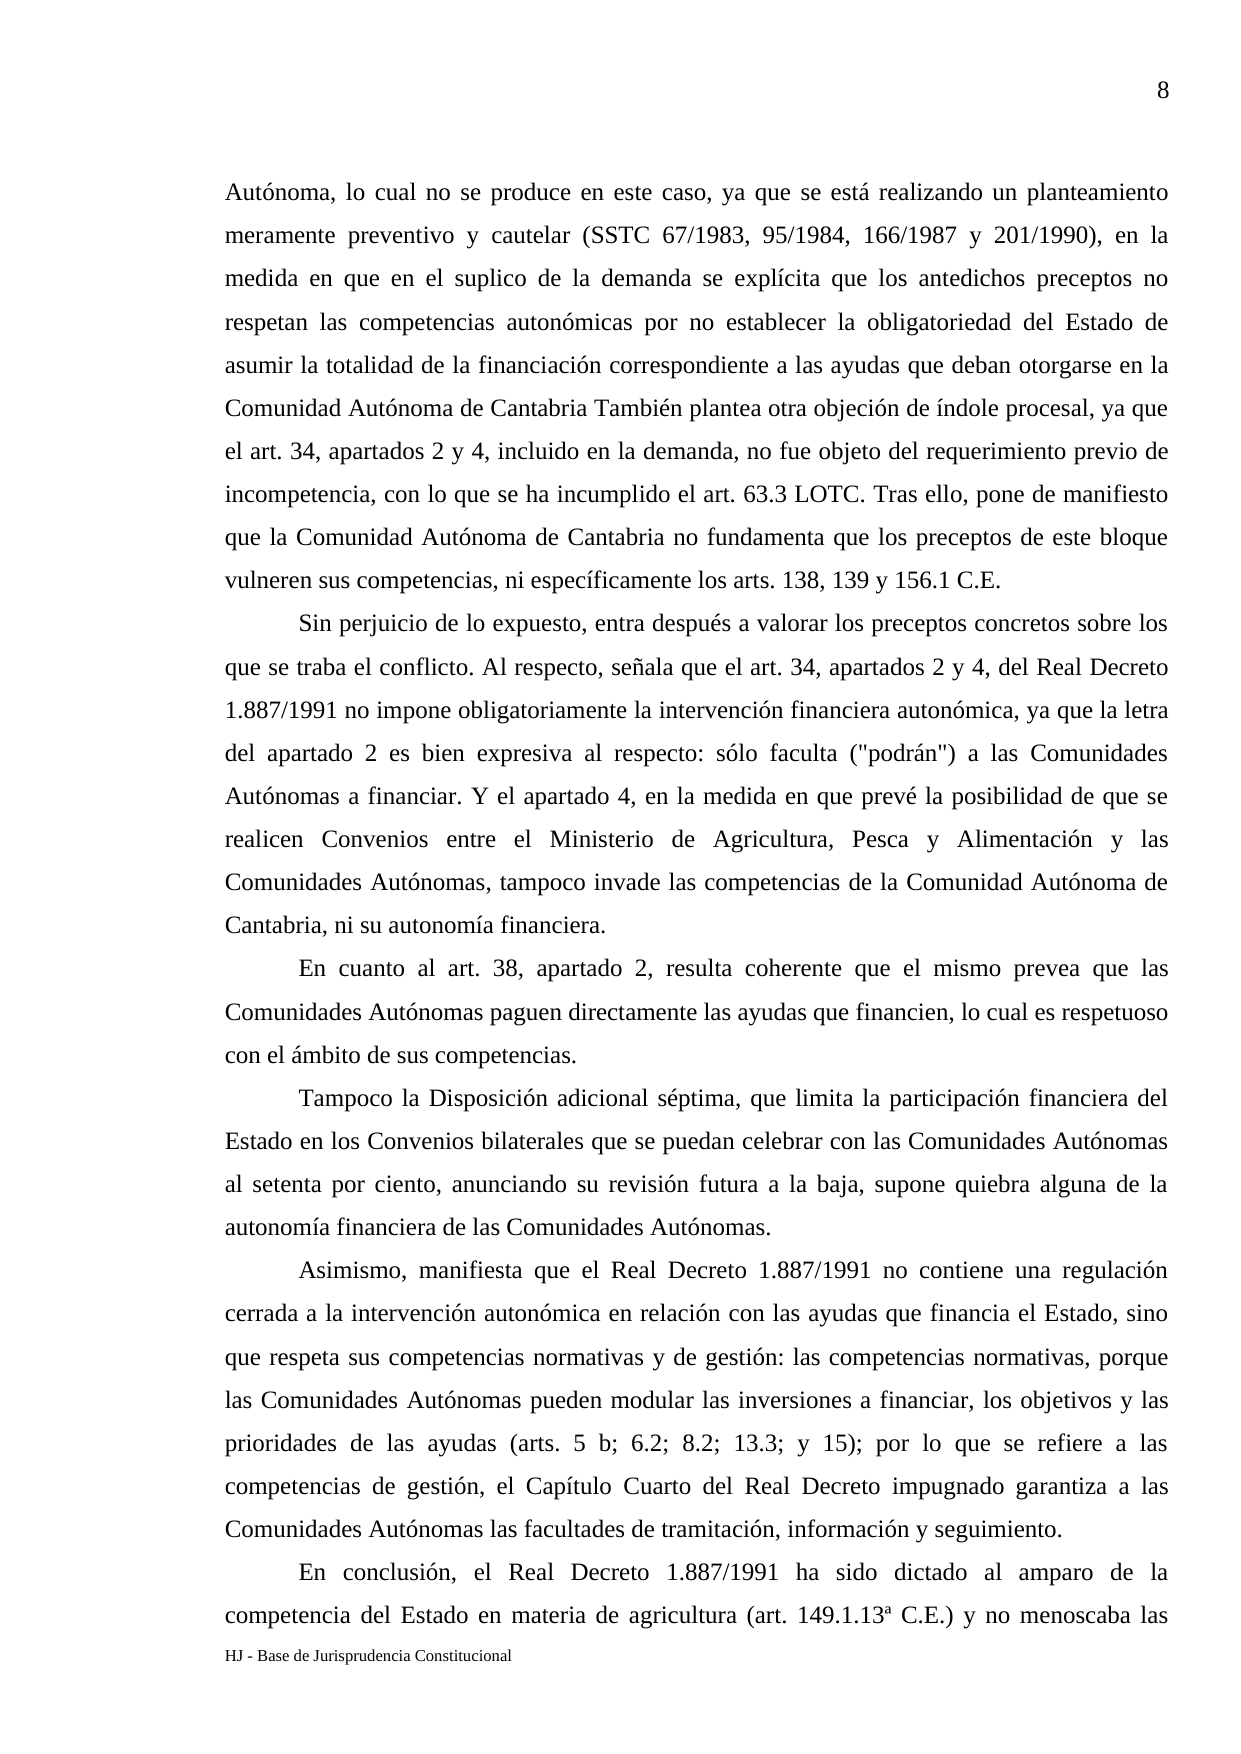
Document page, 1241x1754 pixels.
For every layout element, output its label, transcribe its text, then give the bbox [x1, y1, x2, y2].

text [224, 1557, 1169, 1629]
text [224, 177, 1169, 594]
text Sin perjuicio de lo expuesto, entra después a valorar los preceptos concretos sobre los que se traba el conflicto. Al respecto, señala que el art. 34, apartados 2 y 4, del Real Decreto 1.887/1991 no impone obligatoriamente la intervención financiera autonómica, ya que la letra del apartado 2 es bien expresiva al respecto: sólo faculta ("podrán") a las Comunidades Autónomas a financiar. Y el apartado 4, en la medida en que prevé la posibilidad de que se realicen Convenios entre el Ministerio de Agricultura, Pesca y Alimentación y las Comunidades Autónomas, tampoco invade las competencias de la Comunidad Autónoma de Cantabria, ni su autonomía financiera. [224, 608, 1169, 939]
text Asimismo, manifiesta que el Real Decreto 1.887/1991 no contiene una regulación cerrada a la intervención autonómica en relación con las ayudas que financia el Estado, sino que respeta sus competencias normativas y de gestión: las competencias normativas, porque las Comunidades Autónomas pueden modular las inversiones a financiar, los objetivos y las prioridades de las ayudas (arts. 5 b; 6.2; 8.2; 13.3; y 15); por lo que se refiere a las competencias de gestión, el Capítulo Cuarto del Real Decreto impugnado garantiza a las Comunidades Autónomas las facultades de tramitación, información y seguimiento. [224, 1255, 1169, 1543]
text Tampoco la Disposición adicional séptima, que limita la participación financiera del Estado en los Convenios bilaterales que se puedan celebrar con las Comunidades Autónomas al setenta por ciento, anunciando su revisión futura a la baja, supone quiebra alguna de la autonomía financiera de las Comunidades Autónomas. [224, 1083, 1169, 1241]
text En cuanto al art. 38, apartado 2, resulta coherente que el mismo prevea que las Comunidades Autónomas paguen directamente las ayudas que financien, lo cual es respetuoso con el ámbito de sus competencias. [224, 953, 1169, 1068]
